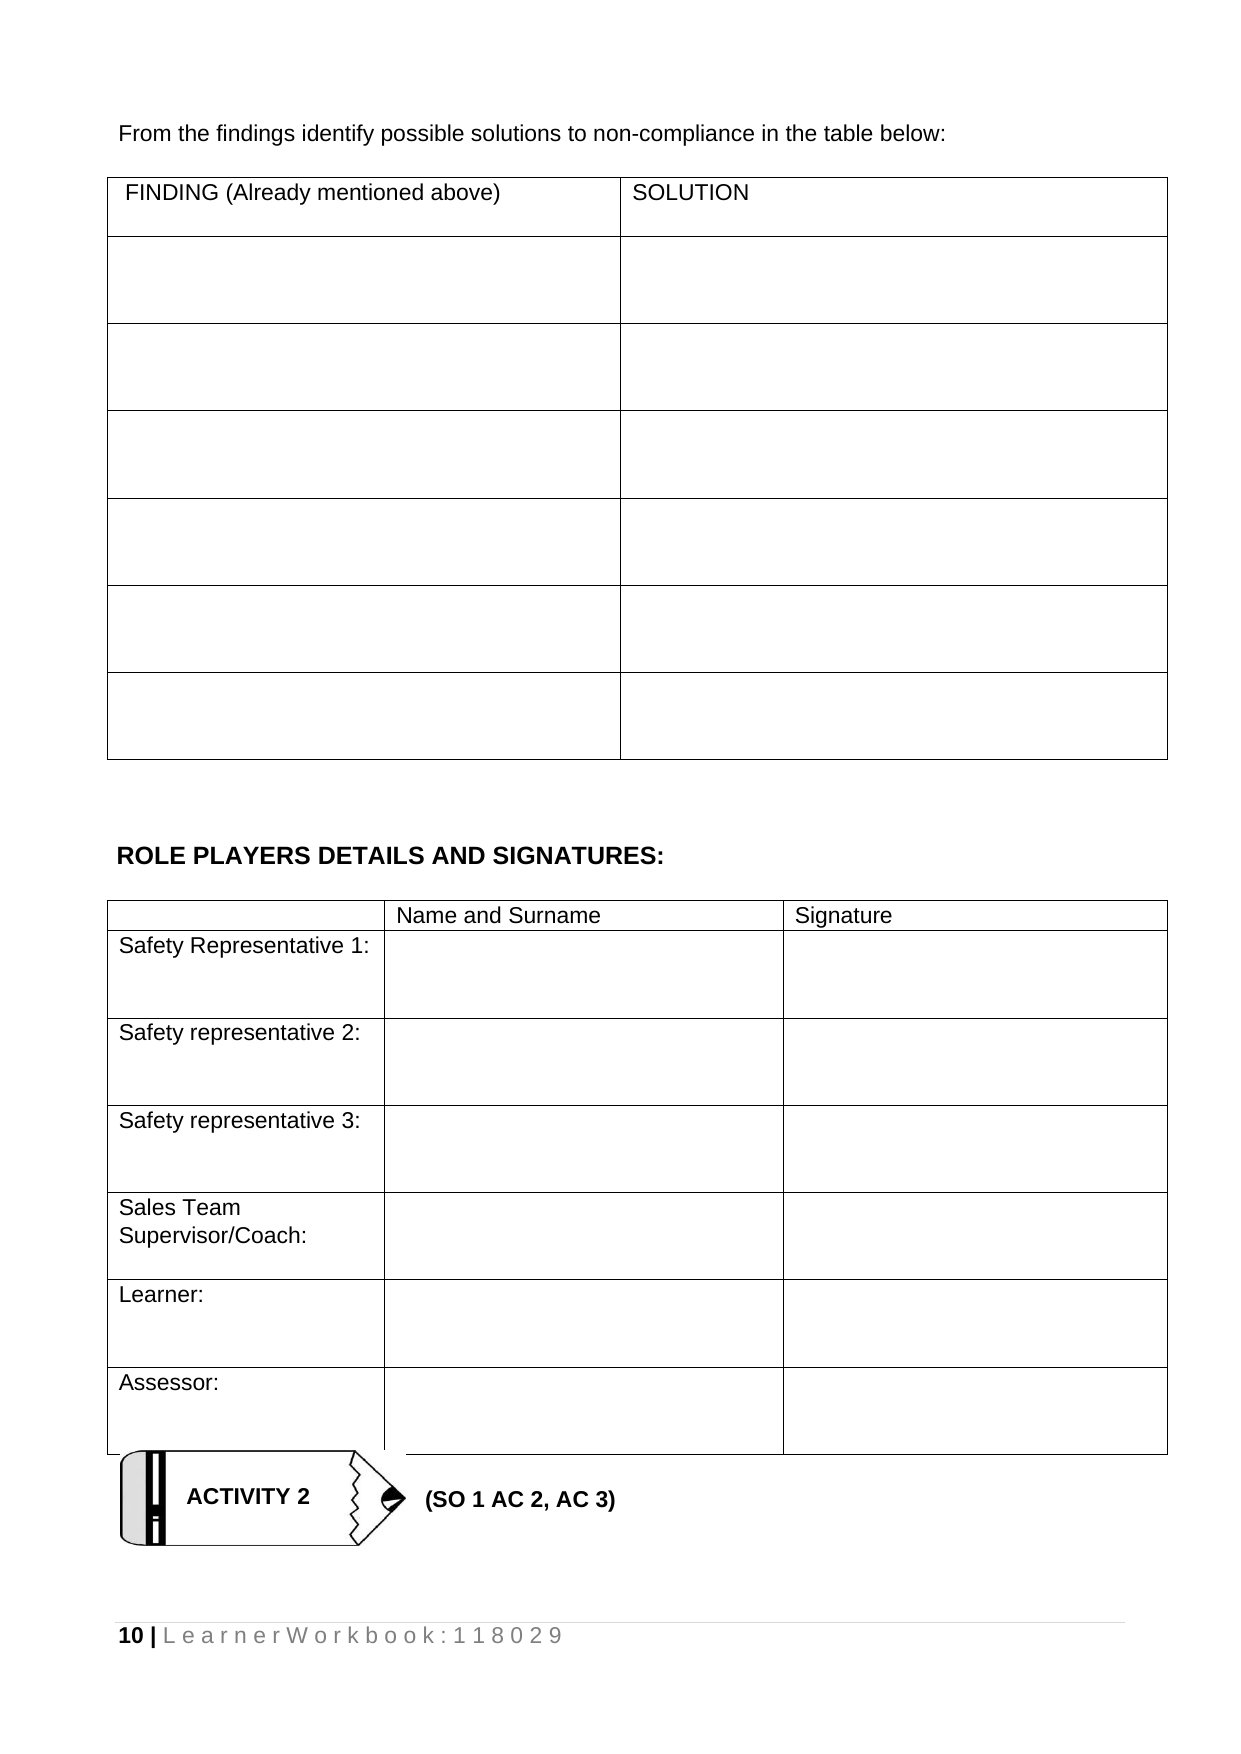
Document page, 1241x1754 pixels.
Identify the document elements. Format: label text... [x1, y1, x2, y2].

table_cell [385, 931, 783, 1017]
table_cell [385, 1019, 783, 1105]
table_cell [784, 931, 1167, 1017]
table_cell Learner: [108, 1280, 384, 1367]
table_cell [621, 499, 1167, 585]
table_cell [784, 1106, 1167, 1192]
table_cell Safety representative 2: [108, 1019, 384, 1105]
table_header [108, 901, 384, 930]
subtitle (SO 1 AC 2, AC 3) [406, 1486, 1109, 1512]
table_header SOLUTION [621, 178, 1167, 236]
table_cell [784, 1280, 1167, 1367]
text From the findings identify possible solutions to non-compliance in the table below: [118, 120, 1122, 146]
table_cell [385, 1106, 783, 1192]
table_cell [385, 1368, 783, 1454]
text ROLE PLAYERS DETAILS AND SIGNATURES: [116, 841, 1122, 869]
table_cell [385, 1280, 783, 1367]
table_cell [621, 673, 1167, 759]
table_cell [108, 411, 620, 497]
table_cell [108, 237, 620, 323]
table_cell Sales Team Supervisor/Coach: [108, 1193, 384, 1279]
table_cell [621, 411, 1167, 497]
table_cell Safety representative 3: [108, 1106, 384, 1192]
table_cell Safety Representative 1: [108, 931, 384, 1017]
picture [120, 1450, 406, 1546]
table_cell [784, 1193, 1167, 1279]
table_cell [784, 1019, 1167, 1105]
table_cell Assessor: [108, 1368, 384, 1454]
table_header Name and Surname [385, 901, 783, 930]
table_header FINDING (Already mentioned above) [108, 178, 620, 236]
table_header Signature [784, 901, 1167, 930]
table_cell [621, 586, 1167, 672]
table_cell [784, 1368, 1167, 1454]
table_cell [621, 237, 1167, 323]
table_cell [108, 673, 620, 759]
table_cell [621, 324, 1167, 410]
table_cell [108, 586, 620, 672]
table_cell [108, 499, 620, 585]
table_cell [385, 1193, 783, 1279]
table_cell [108, 324, 620, 410]
